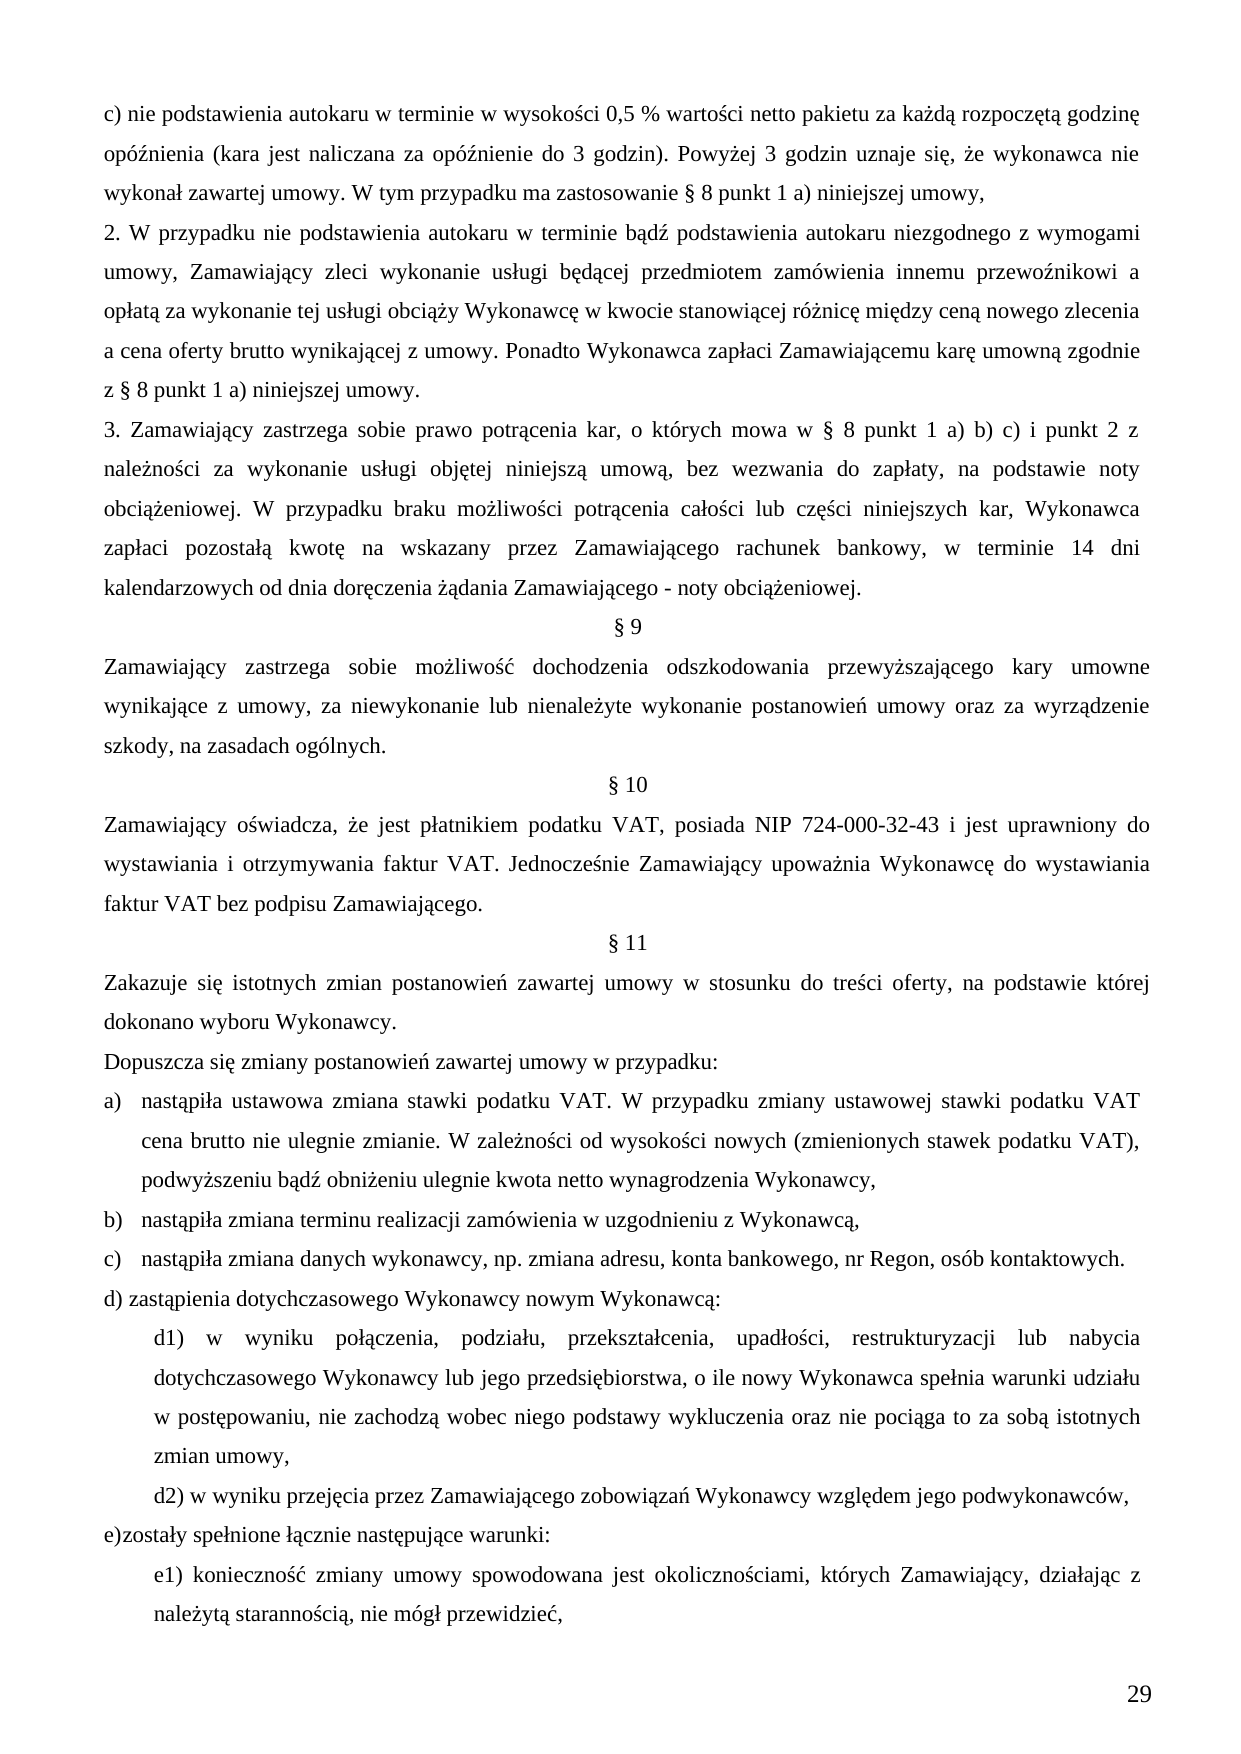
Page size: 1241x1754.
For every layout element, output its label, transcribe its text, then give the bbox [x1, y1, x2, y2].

text Zamawiający oświadcza, że jest płatnikiem podatku VAT, posiada NIP 724-000-32-43 i jest uprawniony do wystawiania i otrzymywania faktur VAT. Jednocześnie Zamawiający upoważnia Wykonawcę do wystawiania faktur VAT bez podpisu Zamawiającego. [103, 811, 1152, 916]
text e1) konieczność zmiany umowy spowodowana jest okolicznościami, których Zamawiający, działając z należytą starannością, nie mógł przewidzieć, [153, 1561, 1142, 1627]
text c) nie podstawienia autokaru w terminie w wysokości 0,5 % wartości netto pakietu za każdą rozpoczętą godzinę opóźnienia (kara jest naliczana za opóźnienie do 3 godzin). Powyżej 3 godzin uznaje się, że wykonawca nie wykonał zawartej umowy. W tym przypadku ma zastosowanie § 8 punkt 1 a) niniejszej umowy, [103, 100, 1142, 206]
list nastąpiła zmiana terminu realizacji zamówienia w uzgodnieniu z Wykonawcą, [103, 1206, 1142, 1232]
text d2) w wyniku przejęcia przez Zamawiającego zobowiązań Wykonawcy względem jego podwykonawców, [153, 1482, 1142, 1508]
list zastąpienia dotychczasowego Wykonawcy nowym Wykonawcą: [103, 1284, 1142, 1311]
text Dopuszcza się zmiany postanowień zawartej umowy w przypadku: [103, 1048, 1152, 1074]
text Zakazuje się istotnych zmian postanowień zawartej umowy w stosunku do treści oferty, na podstawie której dokonano wyboru Wykonawcy. [103, 969, 1152, 1034]
list nastąpiła ustawowa zmiana stawki podatku VAT. W przypadku zmiany ustawowej stawki podatku VAT cena brutto nie ulegnie zmianie. W zależności od wysokości nowych (zmienionych stawek podatku VAT), podwyższeniu bądź obniżeniu ulegnie kwota netto wynagrodzenia Wykonawcy, [103, 1087, 1142, 1192]
text § 11 [103, 929, 1152, 956]
text Zamawiający zastrzega sobie możliwość dochodzenia odszkodowania przewyższającego kary umowne wynikające z umowy, za niewykonanie lub nienależyte wykonanie postanowień umowy oraz za wyrządzenie szkody, na zasadach ogólnych. [103, 653, 1152, 758]
text d1) w wyniku połączenia, podziału, przekształcenia, upadłości, restrukturyzacji lub nabycia dotychczasowego Wykonawcy lub jego przedsiębiorstwa, o ile nowy Wykonawca spełnia warunki udziału w postępowaniu, nie zachodzą wobec niego podstawy wykluczenia oraz nie pociąga to za sobą istotnych zmian umowy, [153, 1324, 1142, 1469]
text § 9 [103, 613, 1152, 640]
list zostały spełnione łącznie następujące warunki: [103, 1521, 1142, 1548]
text 3. Zamawiający zastrzega sobie prawo potrącenia kar, o których mowa w § 8 punkt 1 a) b) c) i punkt 2 z należności za wykonanie usługi objętej niniejszą umową, bez wezwania do zapłaty, na podstawie noty obciążeniowej. W przypadku braku możliwości potrącenia całości lub części niniejszych kar, Wykonawca zapłaci pozostałą kwotę na wskazany przez Zamawiającego rachunek bankowy, w terminie 14 dni kalendarzowych od dnia doręczenia żądania Zamawiającego - noty obciążeniowej. [103, 416, 1142, 600]
list nastąpiła zmiana danych wykonawcy, np. zmiana adresu, konta bankowego, nr Regon, osób kontaktowych. [103, 1245, 1142, 1271]
text 2. W przypadku nie podstawienia autokaru w terminie bądź podstawienia autokaru niezgodnego z wymogami umowy, Zamawiający zleci wykonanie usługi będącej przedmiotem zamówienia innemu przewoźnikowi a opłatą za wykonanie tej usługi obciąży Wykonawcę w kwocie stanowiącej różnicę między ceną nowego zlecenia a cena oferty brutto wynikającej z umowy. Ponadto Wykonawca zapłaci Zamawiającemu karę umowną zgodnie z § 8 punkt 1 a) niniejszej umowy. [103, 219, 1142, 403]
text § 10 [103, 771, 1152, 798]
